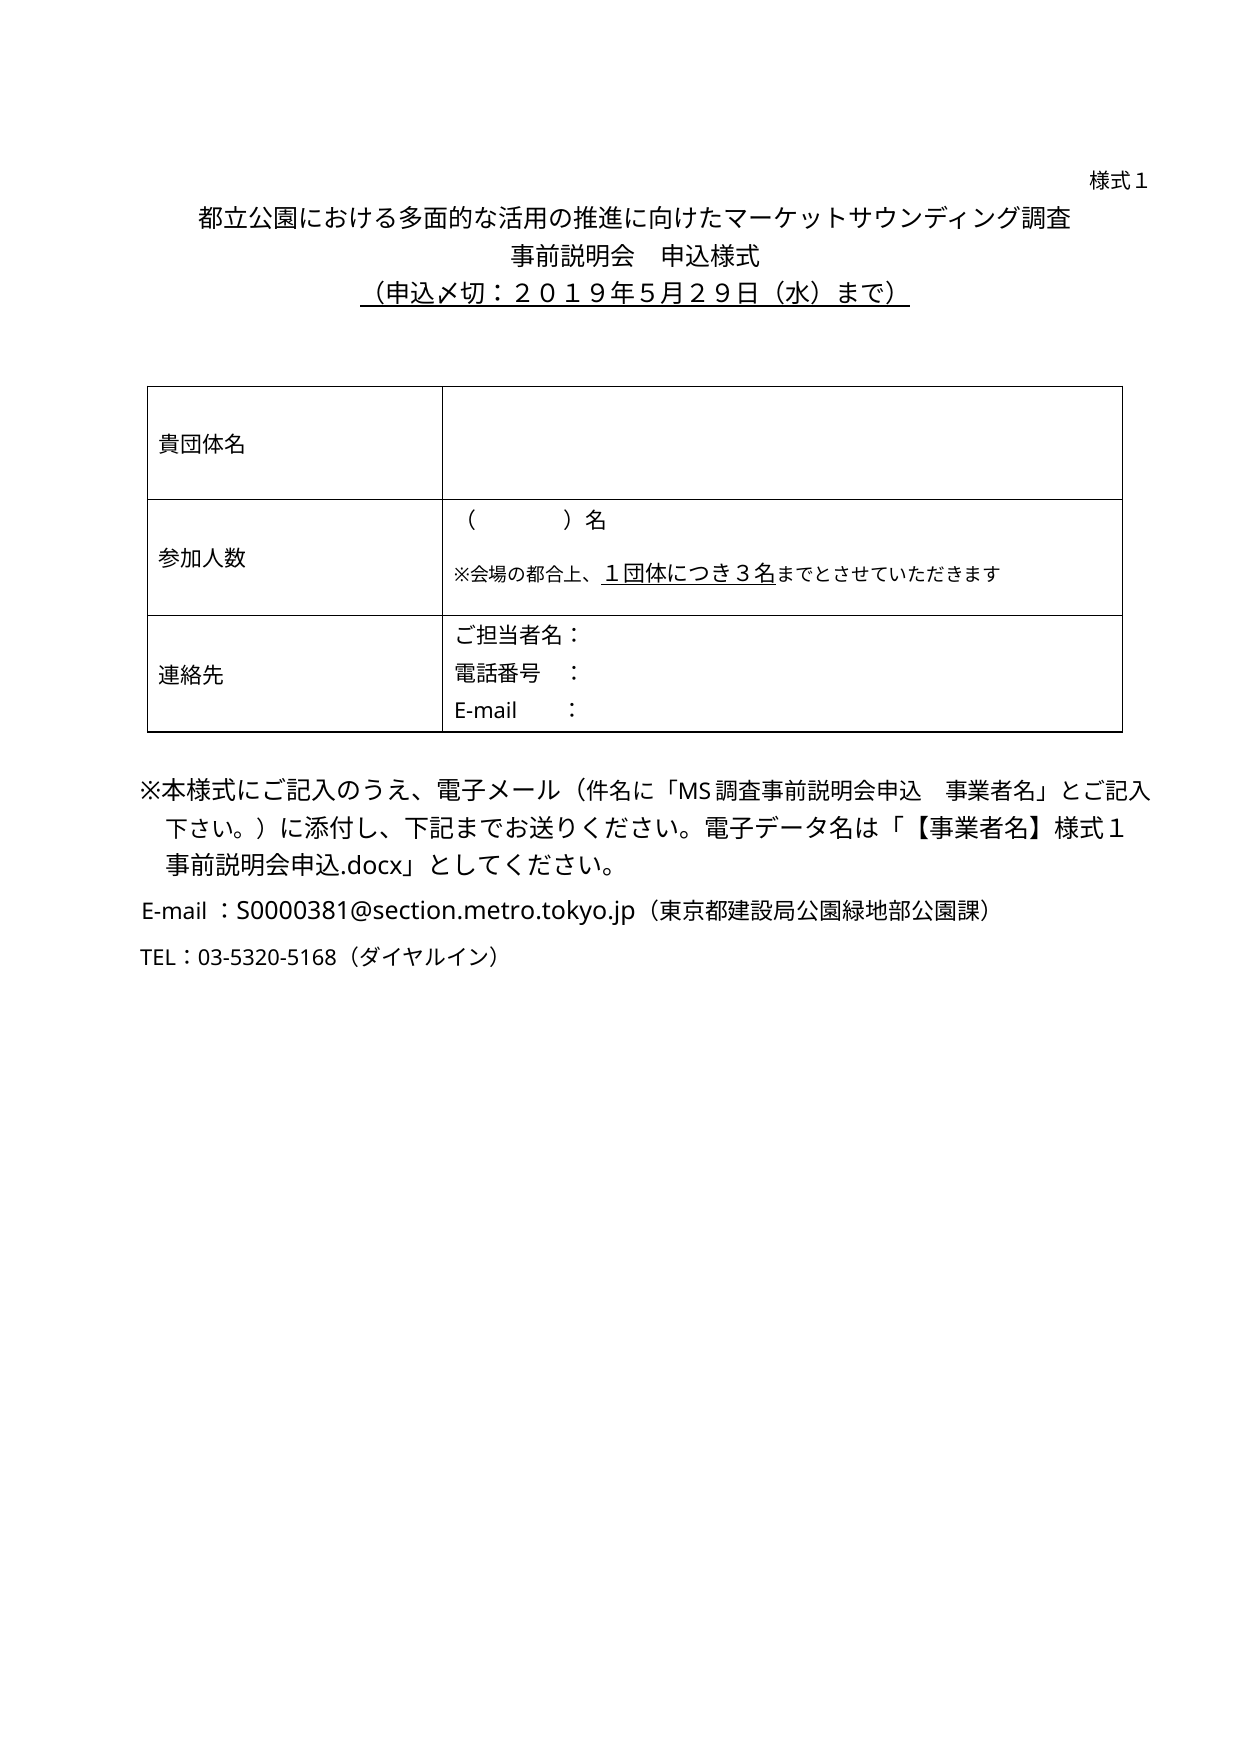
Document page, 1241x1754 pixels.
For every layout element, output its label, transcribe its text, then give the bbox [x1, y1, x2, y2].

table_header [443, 387, 1122, 499]
table_cell 参加人数 [148, 500, 442, 614]
text TEL：03-5320-5168（ダイヤルイン） [118, 937, 1152, 974]
text E-mail ：S0000381@section.metro.tokyo.jp（東京都建設局公園緑地部公園課） [118, 891, 1152, 928]
text 事前説明会 申込様式 [118, 236, 1152, 273]
text ※本様式にご記入のうえ、電子メール（件名に「MS調査事前説明会申込 事業者名」とご記入下さい。）に添付し、下記までお送りください。電子データ名は「【事業者名】様式１ 事前説明会申込.docx」としてください。 [140, 770, 1152, 882]
table_cell ご担当者名： 電話番号 ： E-mail ： [443, 616, 1122, 731]
table_cell （ ）名 ※会場の都合上、１団体につき３名までとさせていただきます [443, 500, 1122, 614]
text 都立公園における多面的な活用の推進に向けたマーケットサウンディング調査 [118, 198, 1152, 236]
table_cell 連絡先 [148, 616, 442, 731]
text （申込〆切：２０１９年５月２９日（水）まで） [118, 273, 1152, 311]
text 様式１ [118, 161, 1152, 198]
table_header 貴団体名 [148, 387, 442, 499]
